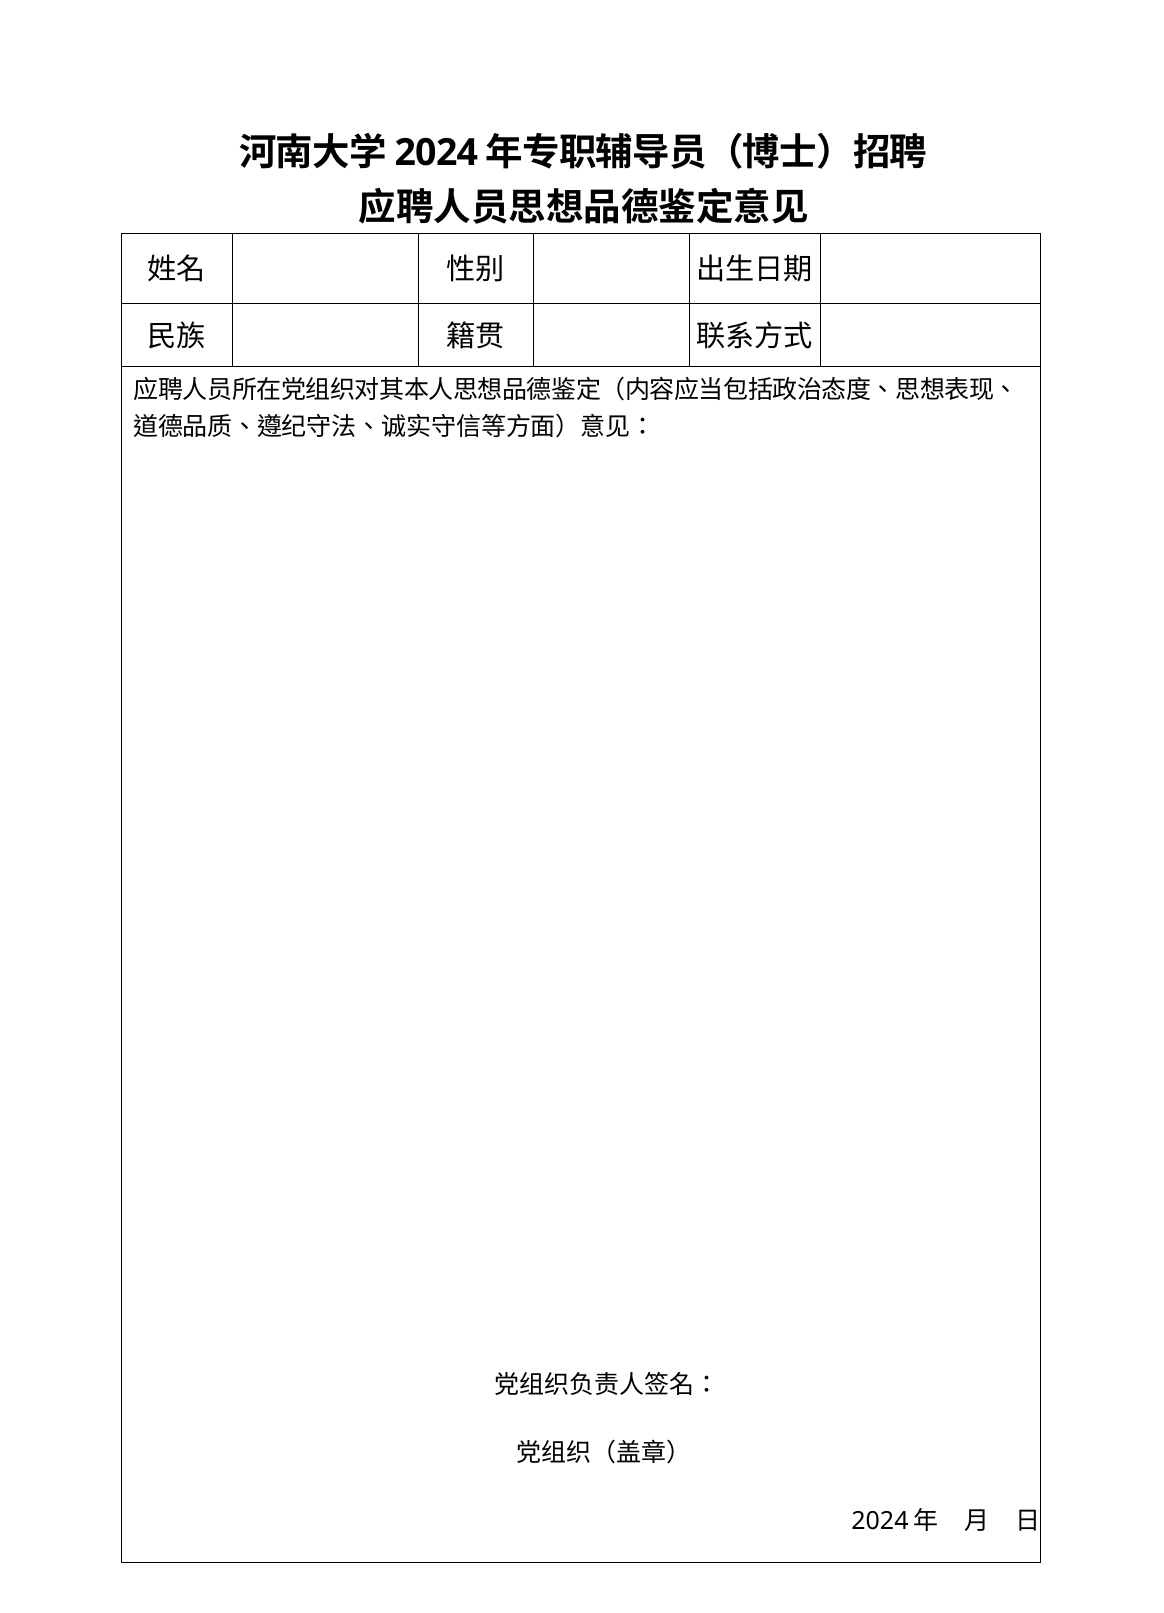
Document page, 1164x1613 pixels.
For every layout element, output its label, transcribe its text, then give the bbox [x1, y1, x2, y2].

table_cell 民族 [122, 304, 232, 366]
table_header [534, 234, 689, 303]
table_cell 联系方式 [690, 304, 820, 366]
text 应聘人员思想品德鉴定意见 [159, 183, 1008, 229]
table_cell [821, 304, 1040, 366]
table_cell 籍贯 [419, 304, 533, 366]
table_header 出生日期 [690, 234, 820, 303]
table_header 性别 [419, 234, 533, 303]
table_cell 应聘人员所在党组织对其本人思想品德鉴定（内容应当包括政治态度、思想表现、道德品质、遵纪守法、诚实守信等方面）意见： 党组织负责人签名： 党组织（盖章） 2024年 月 日 [122, 367, 1040, 1562]
table_header [233, 234, 418, 303]
table_cell [534, 304, 689, 366]
table_header [821, 234, 1040, 303]
table_header 姓名 [122, 234, 232, 303]
text 河南大学2024年专职辅导员（博士）招聘 [159, 128, 1008, 174]
table_cell [233, 304, 418, 366]
